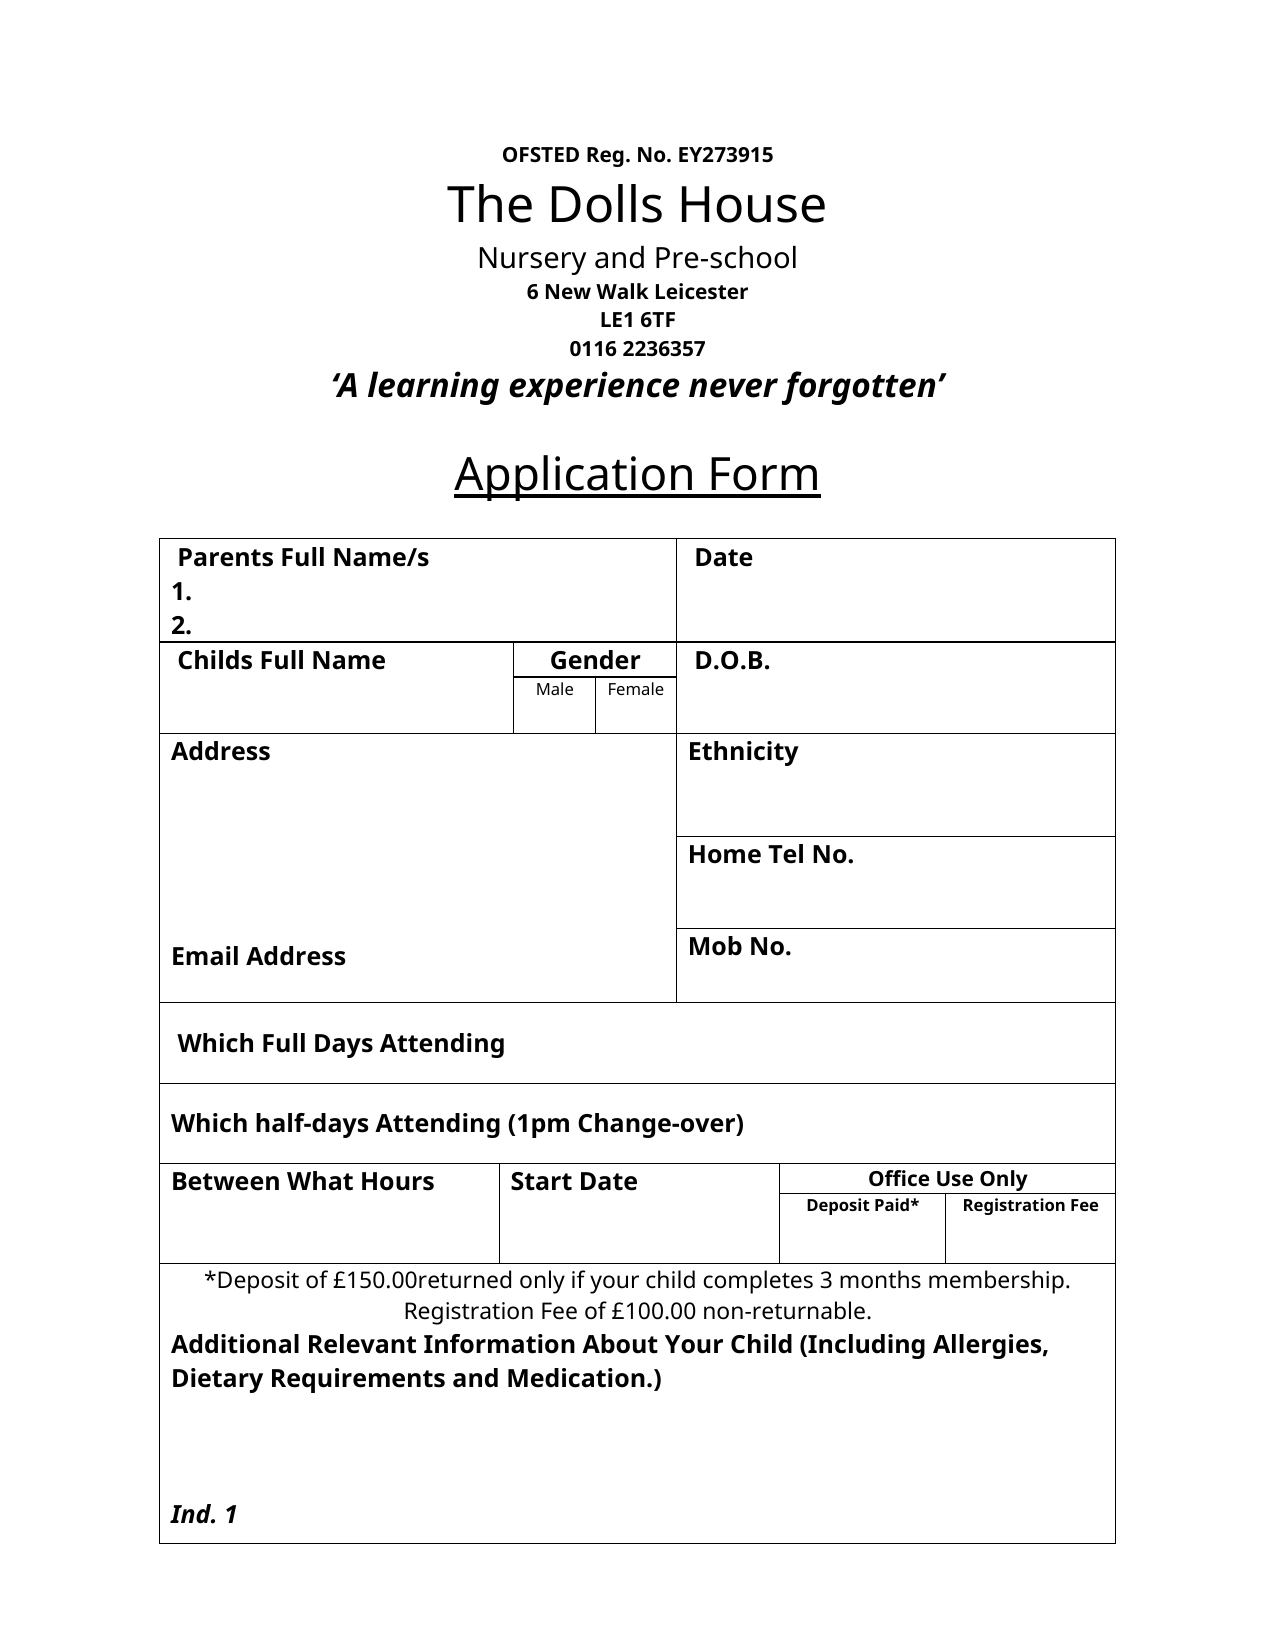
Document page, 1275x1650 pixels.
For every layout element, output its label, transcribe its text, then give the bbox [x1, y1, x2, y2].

text Application Form [159, 442, 1116, 504]
table_cell Mob No. [677, 929, 1115, 1002]
text Nursery and Pre-school [159, 237, 1116, 277]
table_cell D.O.B. [677, 643, 1115, 733]
table_cell Registration Fee [946, 1194, 1115, 1263]
text 0116 2236357 [159, 334, 1116, 362]
table_cell Deposit Paid* [780, 1194, 945, 1263]
table_cell Which Full Days Attending [160, 1003, 1115, 1082]
text LE1 6TF [159, 305, 1116, 334]
table_cell Office Use Only [780, 1164, 1115, 1192]
table_cell Childs Full Name [160, 643, 513, 733]
table_header Date [677, 539, 1115, 641]
table_cell Gender [514, 643, 676, 676]
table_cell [160, 1264, 1115, 1543]
table_header Parents Full Name/s 1. 2. [160, 539, 676, 641]
table_cell Start Date [500, 1164, 779, 1263]
table_cell Home Tel No. [677, 837, 1115, 928]
table_cell Female [596, 678, 676, 733]
text OFSTED Reg. No. EY273915 [159, 141, 1116, 169]
table_cell Address Email Address [160, 734, 676, 1002]
table_cell Which half-days Attending (1pm Change-over) [160, 1084, 1115, 1163]
table_cell Between What Hours [160, 1164, 499, 1263]
text 6 New Walk Leicester [159, 277, 1116, 305]
text The Dolls House [159, 169, 1116, 237]
text ‘A learning experience never forgotten’ [159, 362, 1116, 408]
table_cell Ethnicity [677, 734, 1115, 836]
table_cell Male [514, 678, 595, 733]
